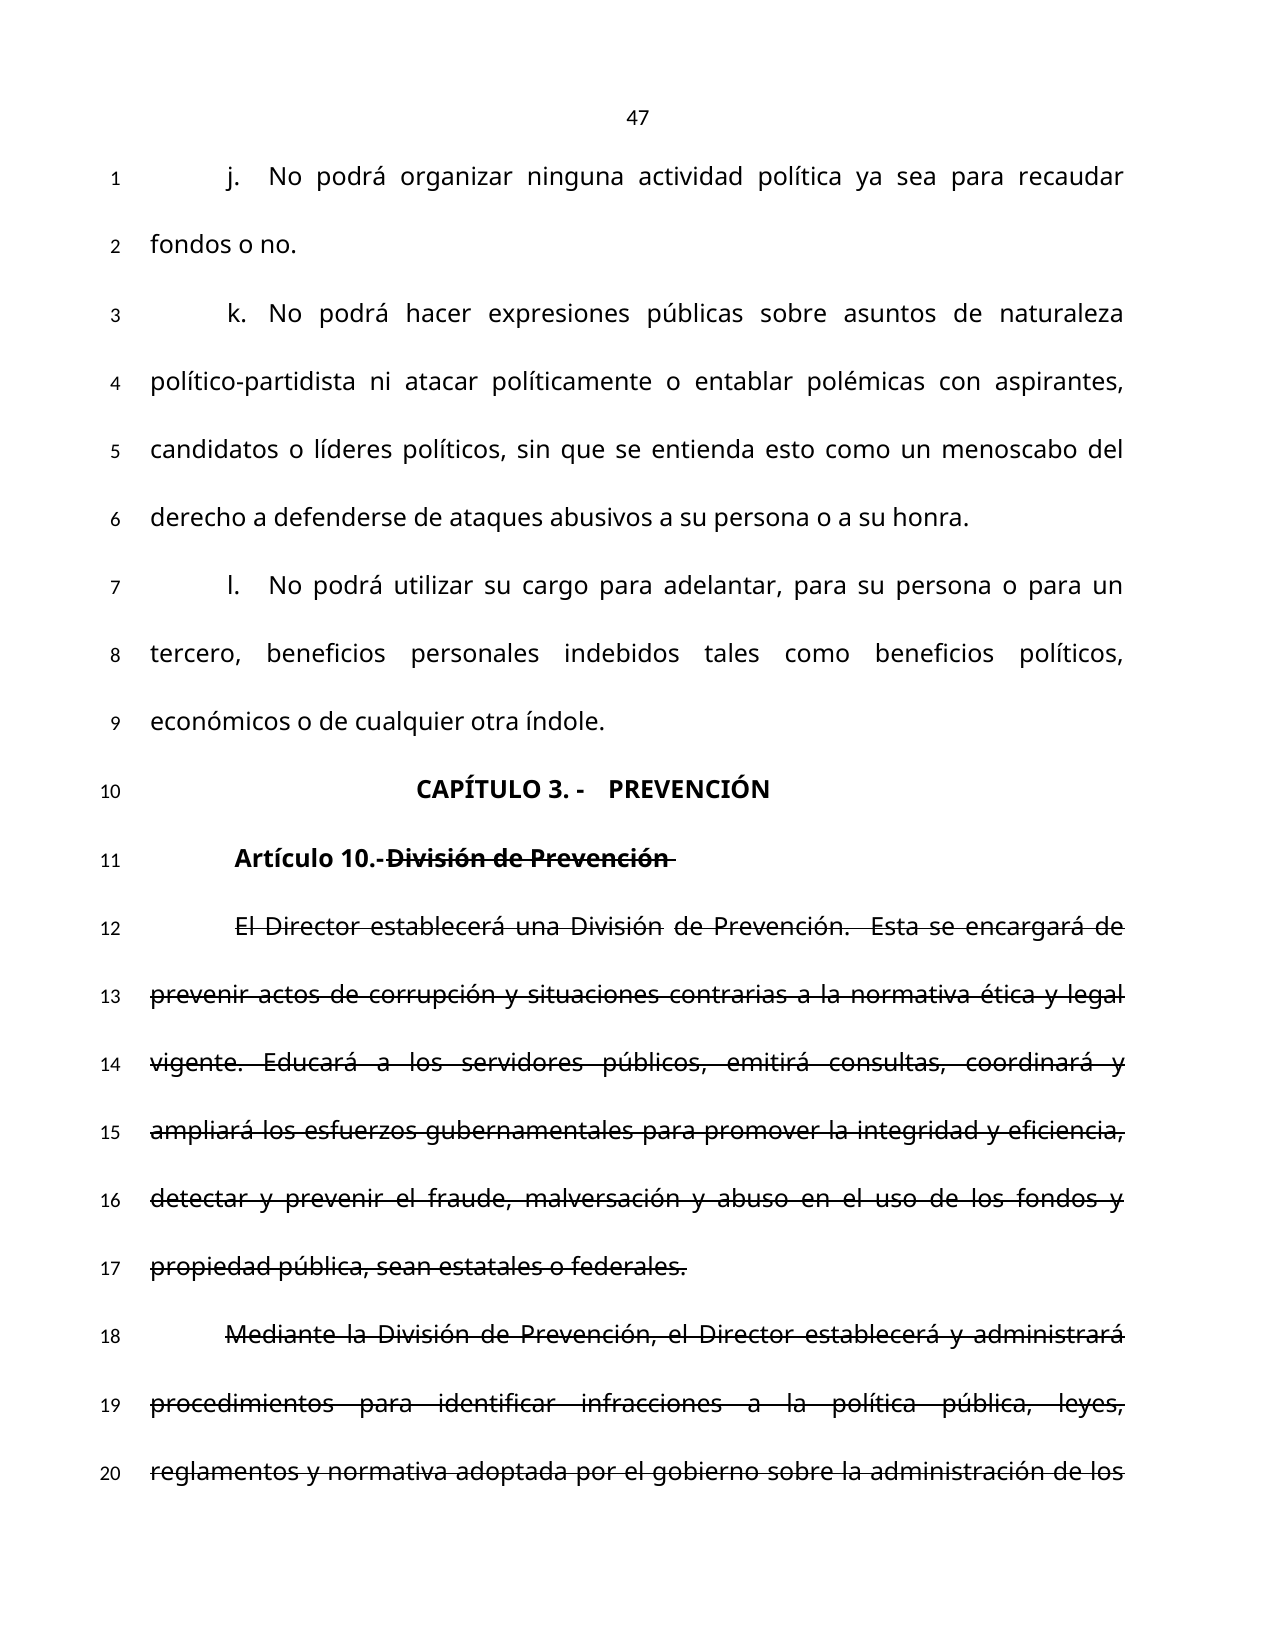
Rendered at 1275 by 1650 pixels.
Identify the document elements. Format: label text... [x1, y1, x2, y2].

text El Director establecerá una División de Prevención. Esta se encargará de prevenir actos de corrupción y situaciones contrarias a la normativa ética y legal vigente. Educará a los servidores públicos, emitirá consultas, coordinará y ampliará los esfuerzos gubernamentales para promover la integridad y eficiencia, detectar y prevenir el fraude, malversación y abuso en el uso de los fondos y propiedad pública, sean estatales o federales. [150, 908, 1125, 996]
list PREVENCIÓN [149, 772, 1125, 806]
list No podrá organizar ninguna actividad política ya sea para recaudar fondos o no. [150, 159, 1125, 261]
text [150, 1474, 1125, 1487]
list No podrá utilizar su cargo para adelantar, para su persona o para un tercero, beneficios personales indebidos tales como beneficios políticos, económicos o de cualquier otra índole. [150, 568, 1125, 738]
text El Director establecerá una División de Prevención. Esta se encargará de prevenir actos de corrupción y situaciones contrarias a la normativa ética y legal vigente. Educará a los servidores públicos, emitirá consultas, coordinará y ampliará los esfuerzos gubernamentales para promover la integridad y eficiencia, detectar y prevenir el fraude, malversación y abuso en el uso de los fondos y propiedad pública, sean estatales o federales. [150, 1134, 1125, 1283]
list No podrá hacer expresiones públicas sobre asuntos de naturaleza político-partidista ni atacar políticamente o entablar polémicas con aspirantes, candidatos o líderes políticos, sin que se entienda esto como un menoscabo del derecho a defenderse de ataques abusivos a su persona o a su honra. [150, 295, 1125, 534]
text El Director establecerá una División de Prevención. Esta se encargará de prevenir actos de corrupción y situaciones contrarias a la normativa ética y legal vigente. Educará a los servidores públicos, emitirá consultas, coordinará y ampliará los esfuerzos gubernamentales para promover la integridad y eficiencia, detectar y prevenir el fraude, malversación y abuso en el uso de los fondos y propiedad pública, sean estatales o federales. [150, 1066, 1125, 1132]
list División de Prevención [234, 840, 1125, 874]
text El Director establecerá una División de Prevención. Esta se encargará de prevenir actos de corrupción y situaciones contrarias a la normativa ética y legal vigente. Educará a los servidores públicos, emitirá consultas, coordinará y ampliará los esfuerzos gubernamentales para promover la integridad y eficiencia, detectar y prevenir el fraude, malversación y abuso en el uso de los fondos y propiedad pública, sean estatales o federales. [150, 998, 1125, 1064]
